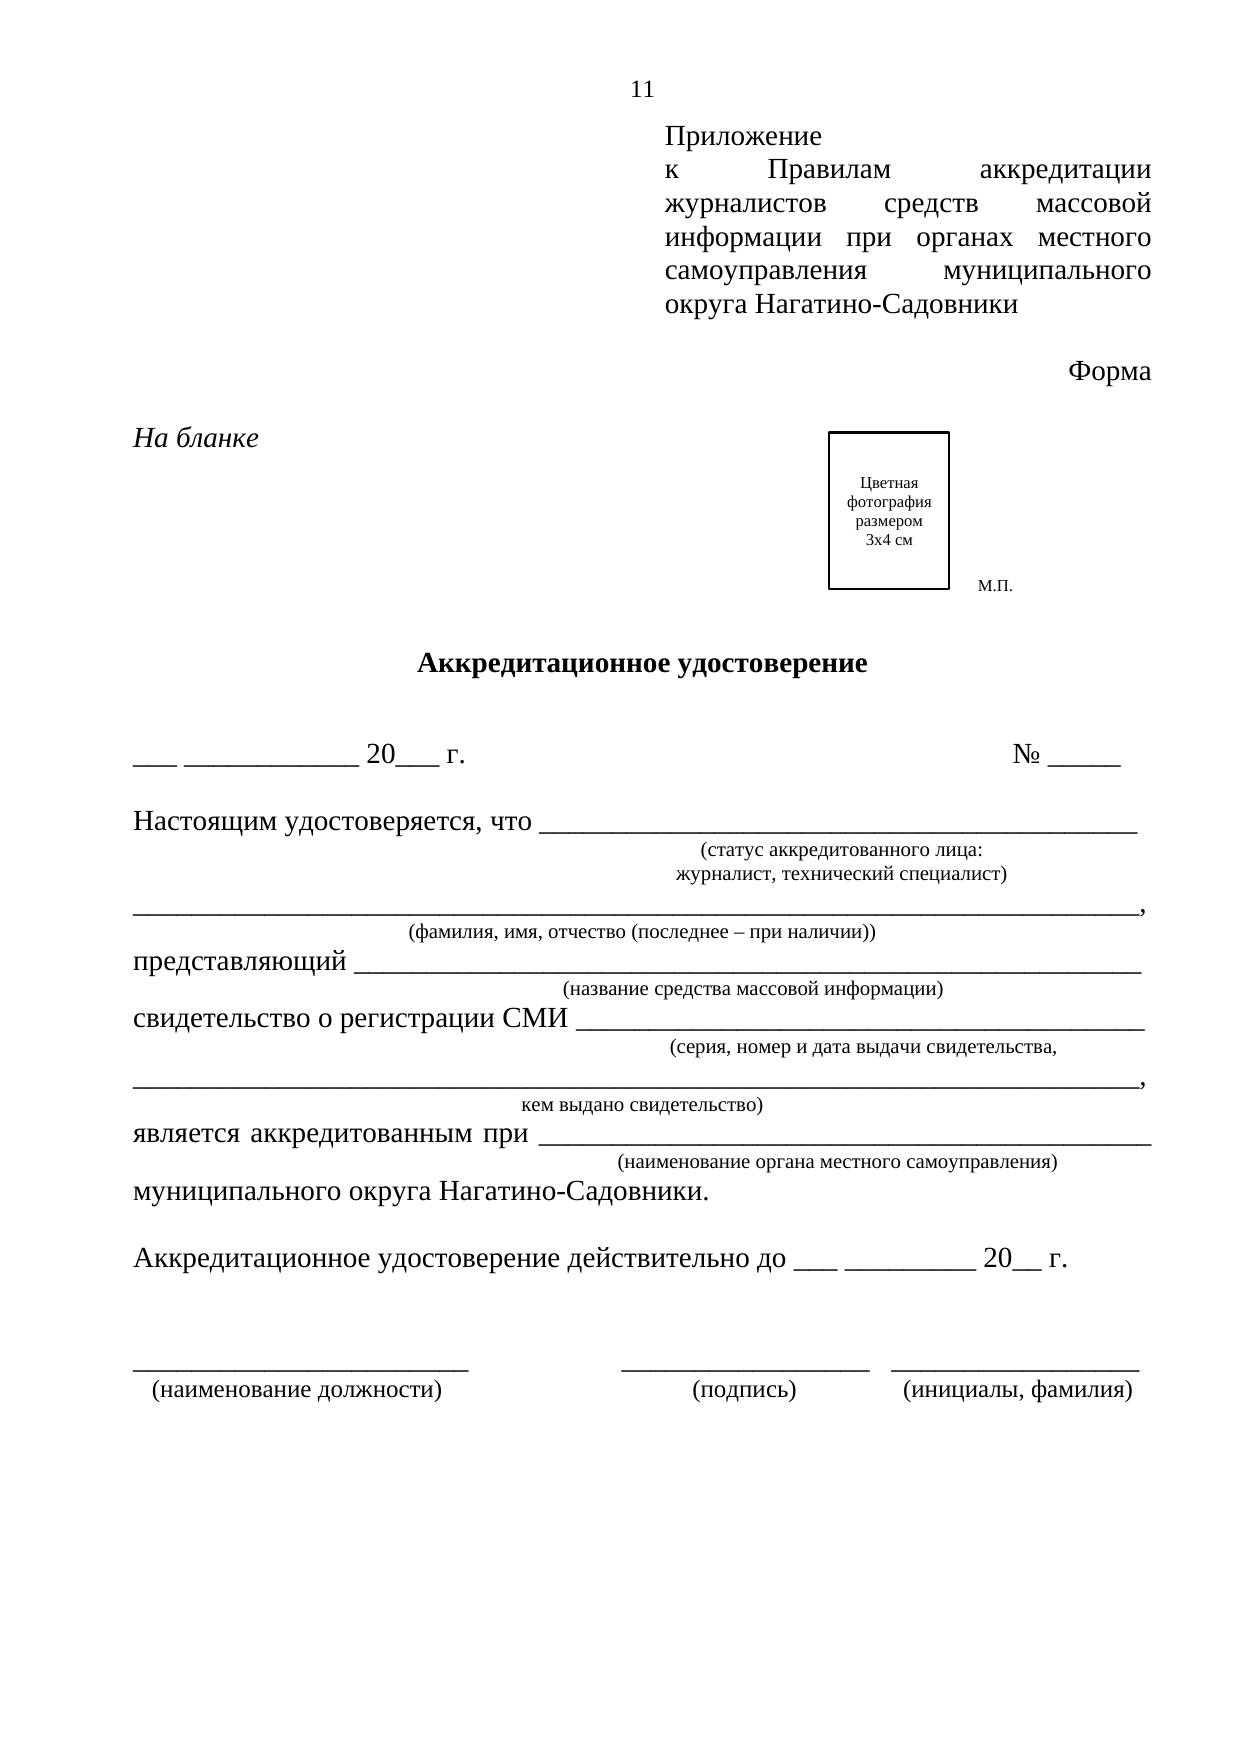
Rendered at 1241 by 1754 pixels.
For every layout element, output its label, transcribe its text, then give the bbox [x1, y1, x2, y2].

text (наименование должности) (подпись) (инициалы, фамилия) [133, 1374, 1152, 1403]
text свидетельство о регистрации СМИ _______________________________________ [133, 1000, 1152, 1034]
text (серия, номер и дата выдачи свидетельства, [502, 1034, 1152, 1058]
text ___ ____________ 20___ г. № _____ [133, 736, 1152, 770]
text Настоящим удостоверяется, что _________________________________________ [133, 803, 1152, 837]
text является аккредитованным при __________________________________________ (наименование органа местного самоуправления) [133, 1116, 1152, 1173]
text _____________________________________________________________________, [133, 1058, 1152, 1092]
text _____________________________________________________________________, [133, 885, 1152, 919]
text Аккредитационное удостоверение действительно до ___ _________ 20__ г. [133, 1240, 1152, 1274]
text Аккредитационное удостоверение [133, 645, 1152, 679]
text _______________________ _________________ _________________ [133, 1341, 1152, 1374]
text журналист, технический специалист) [532, 861, 1152, 885]
text На бланке [133, 420, 1152, 453]
text (фамилия, имя, отчество (последнее – при наличии)) [133, 919, 1152, 943]
text Форма [635, 353, 1152, 386]
text кем выдано свидетельство) [133, 1092, 1152, 1116]
text Приложение [664, 118, 1152, 152]
text к Правилам аккредитации журналистов средств массовой информации при органах местного самоуправления муниципального округа Нагатино-Садовники [664, 152, 1152, 319]
text представляющий ______________________________________________________ [133, 943, 1152, 976]
text муниципального округа Нагатино-Садовники. [133, 1173, 1152, 1207]
text (статус аккредитованного лица: [532, 837, 1152, 861]
text (название средства массовой информации) [354, 976, 1152, 1000]
